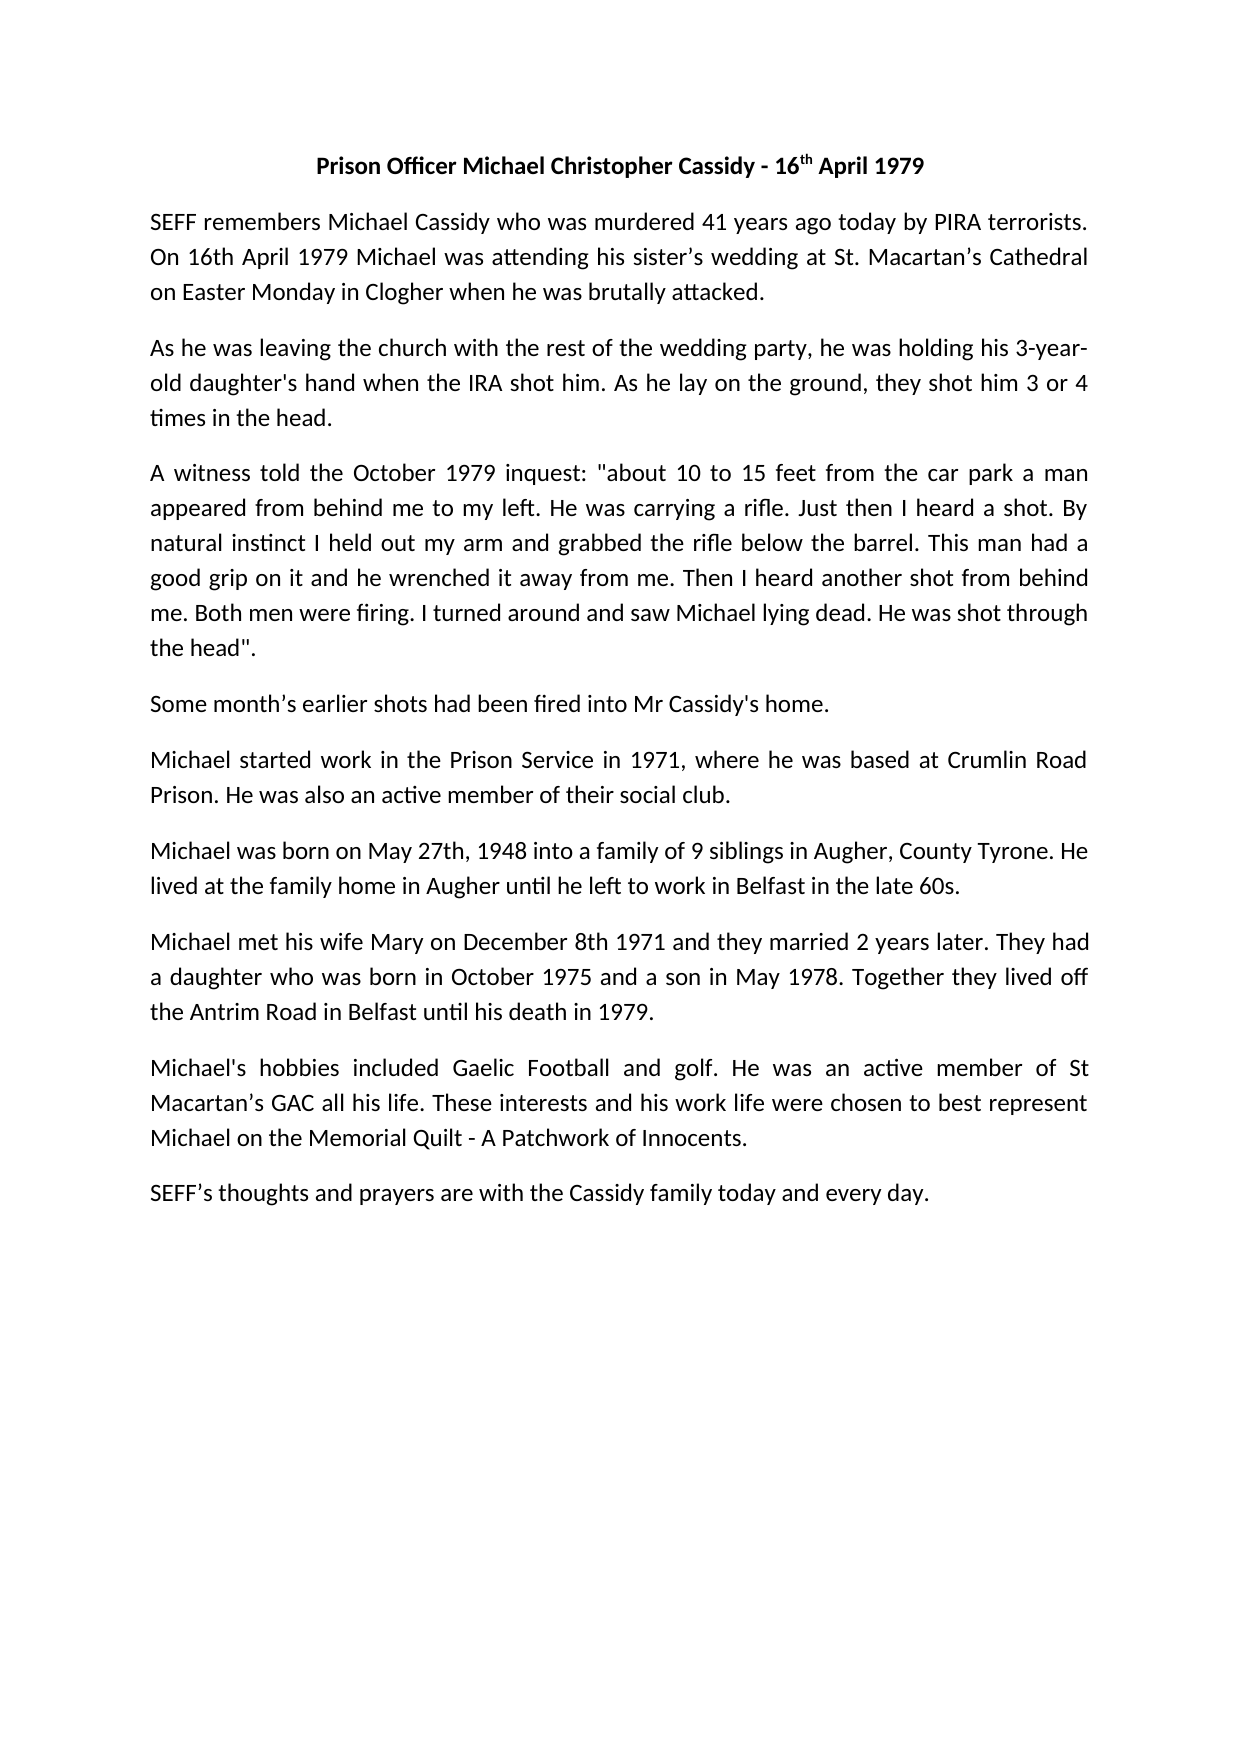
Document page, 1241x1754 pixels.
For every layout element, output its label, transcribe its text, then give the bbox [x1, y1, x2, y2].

text Michael was born on May 27th, 1948 into a family of 9 siblings in Augher, County Tyrone. He lived at the family home in Augher until he left to work in Belfast in the late 60s. [150, 835, 1090, 901]
text Michael started work in the Prison Service in 1971, where he was based at Crumlin Road Prison. He was also an active member of their social club. [150, 744, 1090, 810]
text Michael met his wife Mary on December 8th 1971 and they married 2 years later. They had a daughter who was born in October 1975 and a son in May 1978. Together they lived off the Antrim Road in Belfast until his death in 1979. [150, 926, 1090, 1026]
text Michael's hobbies included Gaelic Football and golf. He was an active member of St Macartan’s GAC all his life. These interests and his work life were chosen to best represent Michael on the Memorial Quilt - A Patchwork of Innocents. [150, 1052, 1090, 1152]
text SEFF remembers Michael Cassidy who was murdered 41 years ago today by PIRA terrorists. On 16th April 1979 Michael was attending his sister’s wedding at St. Macartan’s Cathedral on Easter Monday in Clogher when he was brutally attacked. [150, 206, 1090, 306]
text Prison Officer Michael Christopher Cassidy - 16th April 1979 [150, 150, 1090, 181]
text As he was leaving the church with the rest of the wedding party, he was holding his 3-year-old daughter's hand when the IRA shot him. As he lay on the ground, they shot him 3 or 4 times in the head. [150, 332, 1090, 432]
text Some month’s earlier shots had been fired into Mr Cassidy's home. [150, 688, 1090, 719]
text A witness told the October 1979 inquest: "about 10 to 15 feet from the car park a man appeared from behind me to my left. He was carrying a rifle. Just then I heard a shot. By natural instinct I held out my arm and grabbed the rifle below the barrel. This man had a good grip on it and he wrenched it away from me. Then I heard another shot from behind me. Both men were firing. I turned around and saw Michael lying dead. He was shot through the head". [150, 457, 1090, 663]
text SEFF’s thoughts and prayers are with the Cassidy family today and every day. [150, 1177, 1090, 1208]
